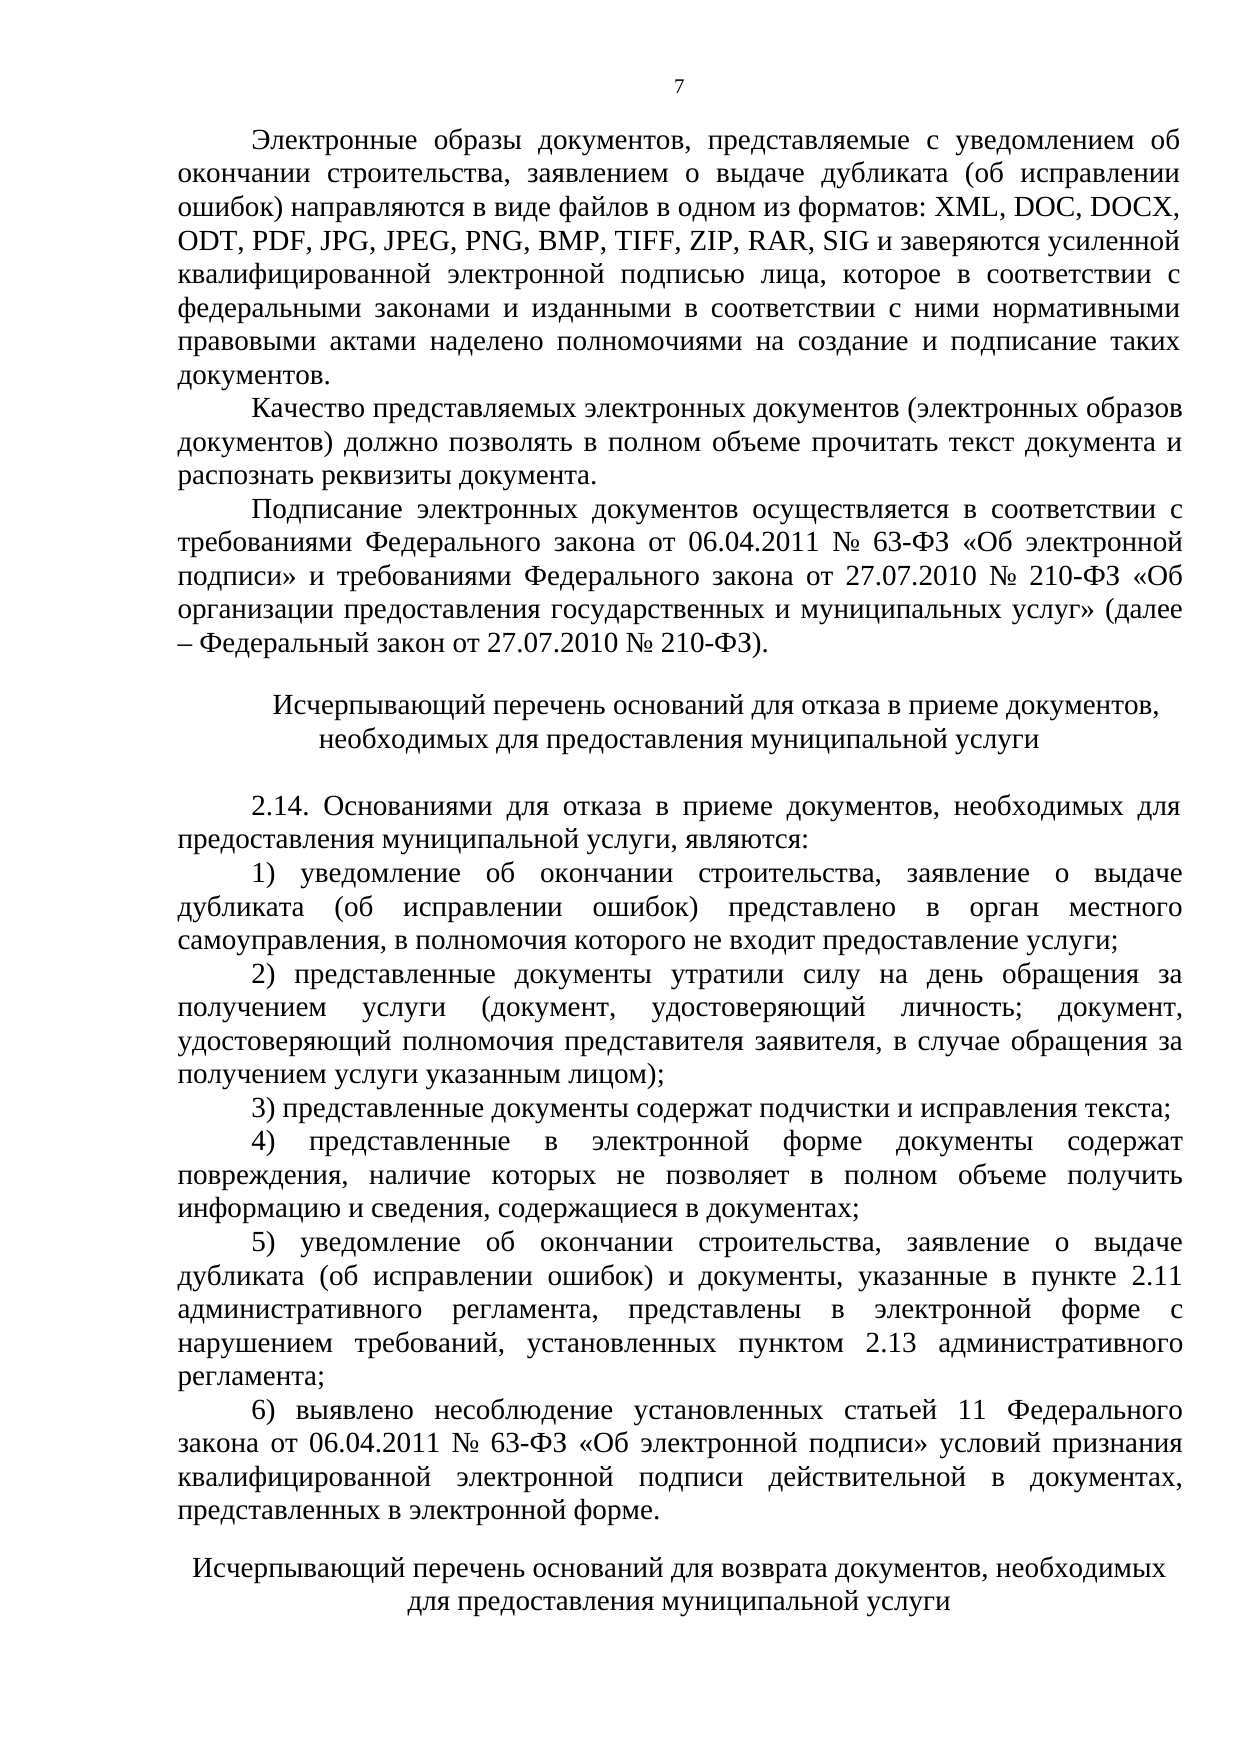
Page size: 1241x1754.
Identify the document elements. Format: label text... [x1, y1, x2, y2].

text Качество представляемых электронных документов (электронных образов документов) должно позволять в полном объеме прочитать текст документа и распознать реквизиты документа. [177, 390, 1184, 491]
text 2.14. Основаниями для отказа в приеме документов, необходимых для предоставления муниципальной услуги, являются: [177, 788, 1181, 855]
text 4) представленные в электронной форме документы содержат повреждения, наличие которых не позволяет в полном объеме получить информацию и сведения, содержащиеся в документах; [177, 1123, 1184, 1224]
text 2) представленные документы утратили силу на день обращения за получением услуги (документ, удостоверяющий личность; документ, удостоверяющий полномочия представителя заявителя, в случае обращения за получением услуги указанным лицом); [177, 956, 1184, 1090]
text 5) уведомление об окончании строительства, заявление о выдаче дубликата (об исправлении ошибок) и документы, указанные в пункте 2.11 административного регламента, представлены в электронной форме с нарушением требований, установленных пунктом 2.13 административного регламента; [177, 1224, 1184, 1392]
text Подписание электронных документов осуществляется в соответствии с требованиями Федерального закона от 06.04.2011 № 63-ФЗ «Об электронной подписи» и требованиями Федерального закона от 27.07.2010 № 210-ФЗ «Об организации предоставления государственных и муниципальных услуг» (далее – Федеральный закон от 27.07.2010 № 210-ФЗ). [177, 491, 1184, 659]
text Исчерпывающий перечень оснований для возврата документов, необходимых для предоставления муниципальной услуги [177, 1550, 1181, 1617]
text Электронные образы документов, представляемые с уведомлением об окончании строительства, заявлением о выдаче дубликата (об исправлении ошибок) направляются в виде файлов в одном из форматов: XML, DOC, DOCX, ODT, PDF, JPG, JPEG, PNG, BMP, TIFF, ZIP, RAR, SIG и заверяются усиленной квалифицированной электронной подписью лица, которое в соответствии с федеральными законами и изданными в соответствии с ними нормативными правовыми актами наделено полномочиями на создание и подписание таких документов. [177, 122, 1181, 390]
text 6) выявлено несоблюдение установленных статьей 11 Федерального закона от 06.04.2011 № 63-ФЗ «Об электронной подписи» условий признания квалифицированной электронной подписи действительной в документах, представленных в электронной форме. [177, 1392, 1184, 1526]
text Исчерпывающий перечень оснований для отказа в приеме документов, необходимых для предоставления муниципальной услуги [177, 687, 1181, 754]
text 1) уведомление об окончании строительства, заявление о выдаче дубликата (об исправлении ошибок) представлено в орган местного самоуправления, в полномочия которого не входит предоставление услуги; [177, 855, 1184, 956]
text 3) представленные документы содержат подчистки и исправления текста; [177, 1090, 1184, 1123]
